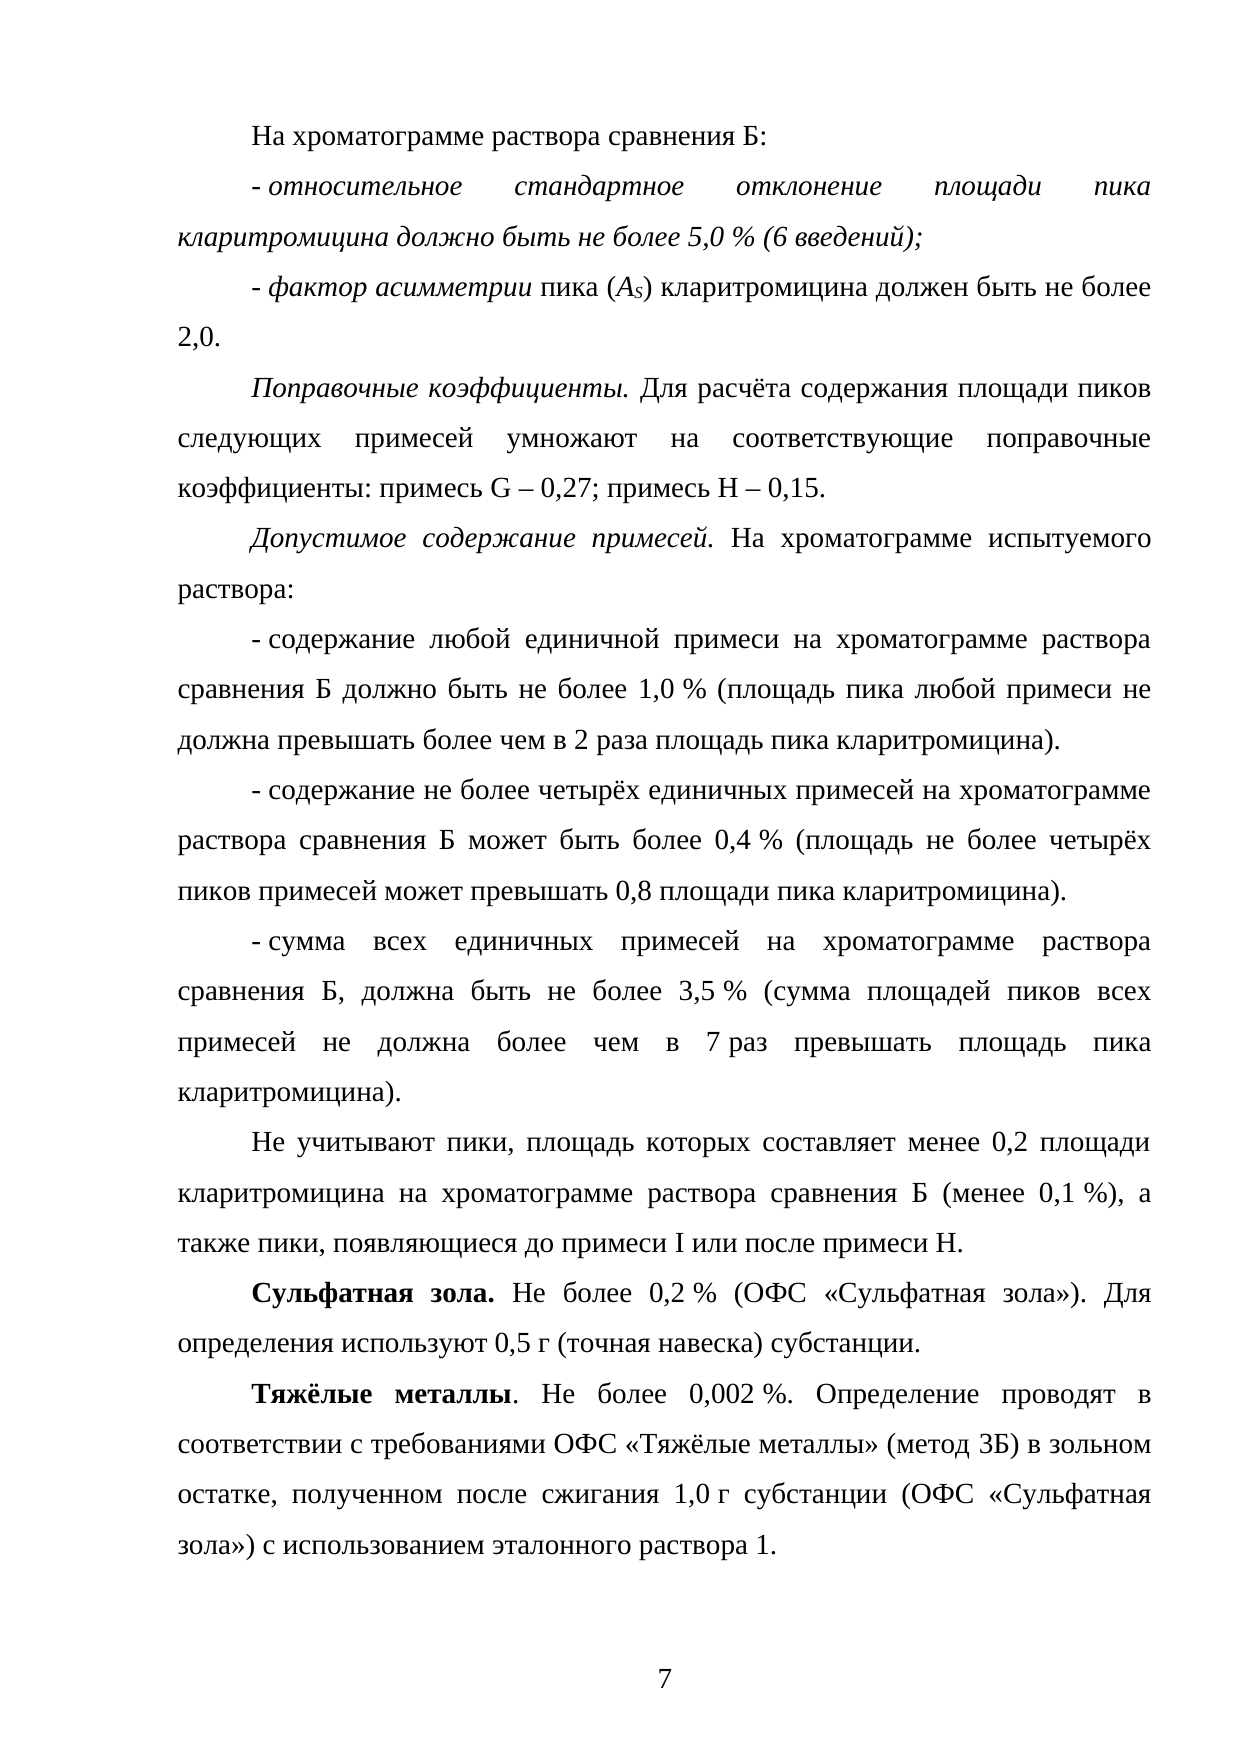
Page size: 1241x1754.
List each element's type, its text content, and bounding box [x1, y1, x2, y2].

text Тяжёлые металлы. Не более 0,002 %. Определение проводят в соответствии с требованиями ОФС «Тяжёлые металлы» (метод 3Б) в зольном остатке, полученном после сжигания 1,0 г субстанции (ОФС «Сульфатная зола») с использованием эталонного раствора 1. [177, 1376, 1152, 1560]
text Не учитывают пики, площадь которых составляет менее 0,2 площади кларитромицина на хроматограмме раствора сравнения Б (менее 0,1 %), а также пики, появляющиеся до примеси I или после примеси Н. [177, 1124, 1152, 1258]
text - сумма всех единичных примесей на хроматограмме раствора сравнения Б, должна быть не более 3,5 % (сумма площадей пиков всех примесей не должна более чем в 7 раз превышать площадь пика кларитромицина). [177, 923, 1152, 1108]
text Поправочные коэффициенты. Для расчёта содержания площади пиков следующих примесей умножают на соответствующие поправочные коэффициенты: примесь G – 0,27; примесь Н – 0,15. [177, 370, 1152, 504]
text - содержание любой единичной примеси на хроматограмме раствора сравнения Б должно быть не более 1,0 % (площадь пика любой примеси не должна превышать более чем в 2 раза площадь пика кларитромицина). [177, 621, 1152, 755]
text Допустимое содержание примесей. На хроматограмме испытуемого раствора: [177, 521, 1152, 604]
text Сульфатная зола. Не более 0,2 % (ОФС «Сульфатная зола»). Для определения используют 0,5 г (точная навеска) субстанции. [177, 1275, 1152, 1359]
text На хроматограмме раствора сравнения Б: [177, 118, 1152, 152]
text - содержание не более четырёх единичных примесей на хроматограмме раствора сравнения Б может быть более 0,4 % (площадь не более четырёх пиков примесей может превышать 0,8 площади пика кларитромицина). [177, 772, 1152, 906]
text - относительное стандартное отклонение площади пика кларитромицина должно быть не более 5,0 % (6 введений); [177, 168, 1152, 252]
text - фактор асимметрии пика (AS) кларитромицина должен быть не более 2,0. [177, 269, 1152, 353]
